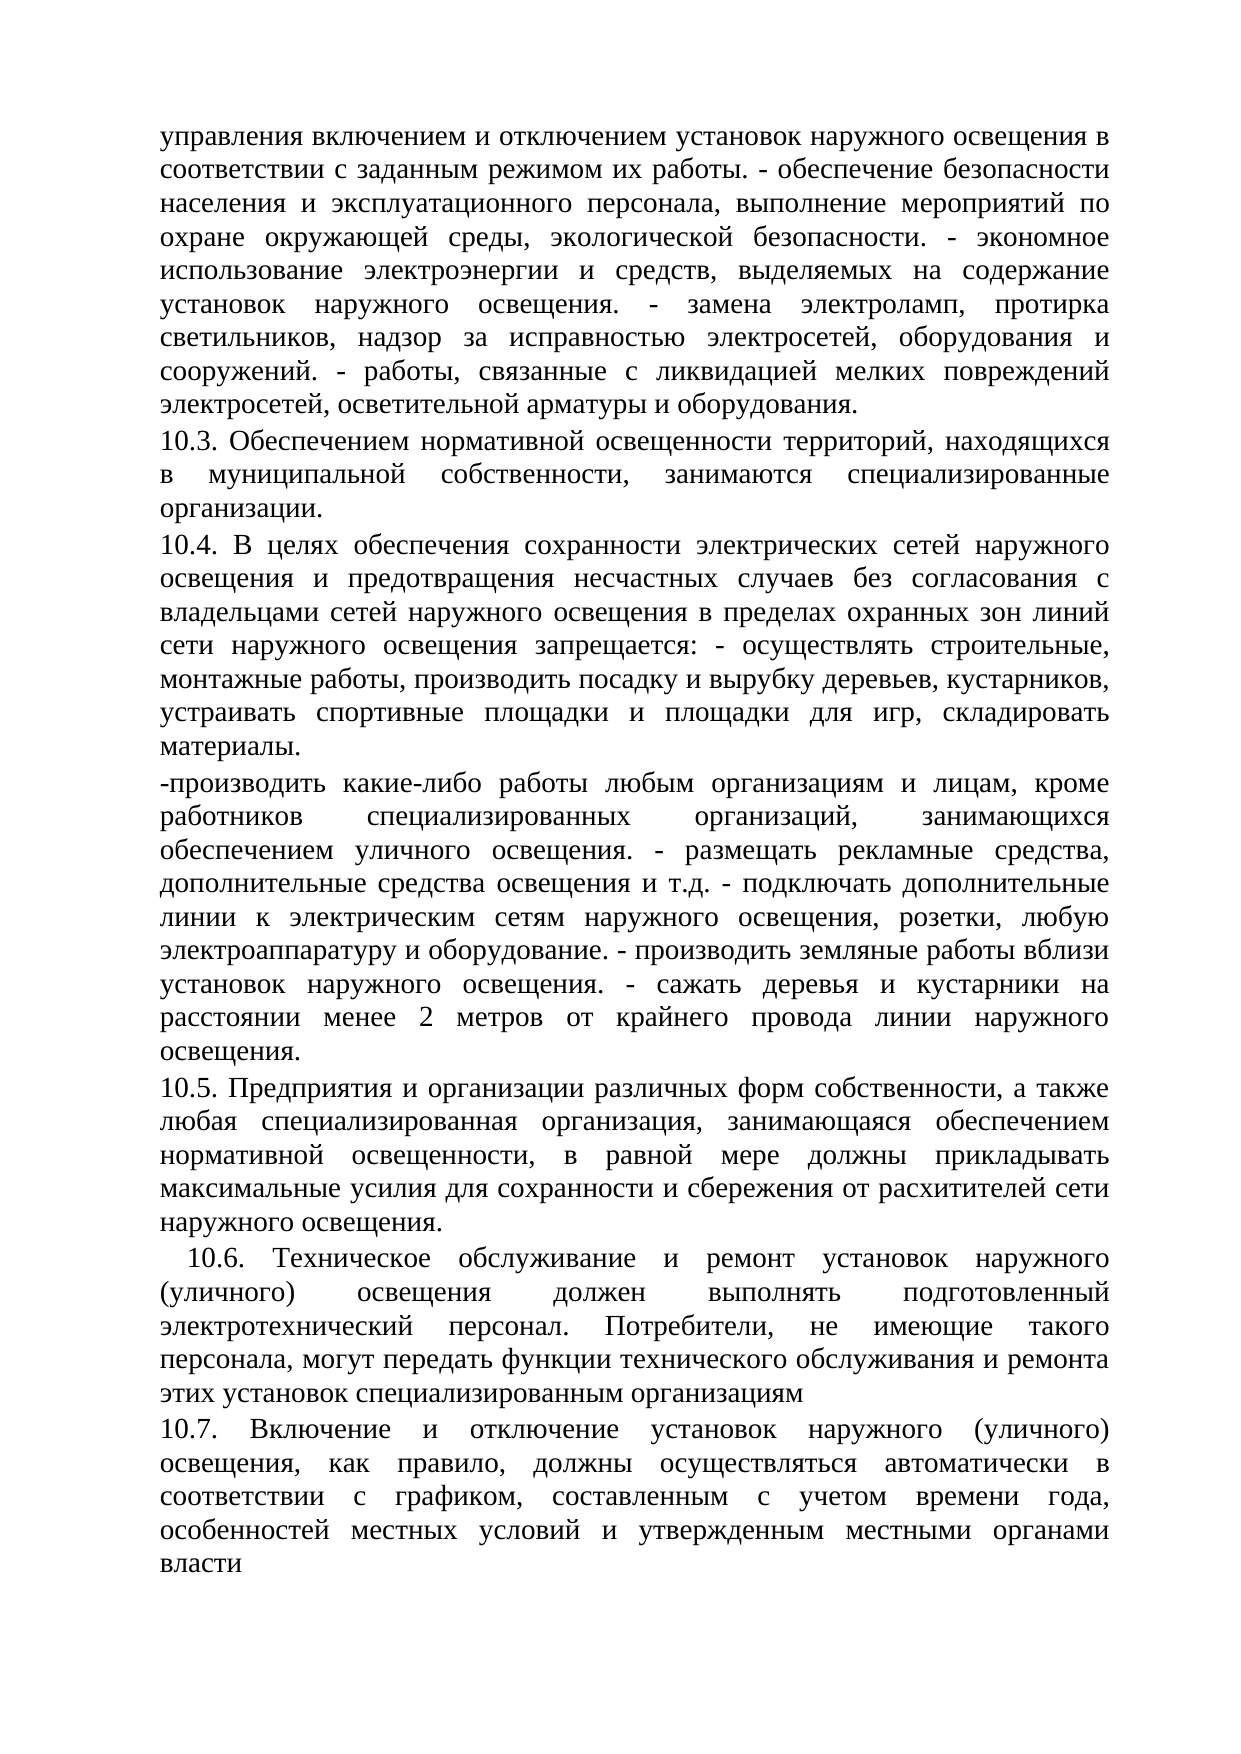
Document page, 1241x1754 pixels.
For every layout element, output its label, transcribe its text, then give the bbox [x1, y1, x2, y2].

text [159, 118, 1110, 420]
text 10.4. В целях обеспечения сохранности электрических сетей наружного освещения и предотвращения несчастных случаев без согласования с владельцами сетей наружного освещения в пределах охранных зон линий сети наружного освещения запрещается: - осуществлять строительные, монтажные работы, производить посадку и вырубку деревьев, кустарников, устраивать спортивные площадки и площадки для игр, складировать материалы. [159, 527, 1110, 762]
text 10.3. Обеспечением нормативной освещенности территорий, находящихся в муниципальной собственности, занимаются специализированные организации. [159, 423, 1110, 524]
text 10.6. Техническое обслуживание и ремонт установок наружного (уличного) освещения должен выполнять подготовленный электротехнический персонал. Потребители, не имеющие такого персонала, могут передать функции технического обслуживания и ремонта этих установок специализированным организациям [159, 1241, 1110, 1408]
text -производить какие-либо работы любым организациям и лицам, кроме работников специализированных организаций, занимающихся обеспечением уличного освещения. - размещать рекламные средства, дополнительные средства освещения и т.д. - подключать дополнительные линии к электрическим сетям наружного освещения, розетки, любую электроаппаратуру и оборудование. - производить земляные работы вблизи установок наружного освещения. - сажать деревья и кустарники на расстоянии менее 2 метров от крайнего провода линии наружного освещения. [159, 765, 1110, 1067]
text 10.5. Предприятия и организации различных форм собственности, а также любая специализированная организация, занимающаяся обеспечением нормативной освещенности, в равной мере должны прикладывать максимальные усилия для сохранности и сбережения от расхитителей сети наружного освещения. [159, 1070, 1110, 1237]
text 10.7. Включение и отключение установок наружного (уличного) освещения, как правило, должны осуществляться автоматически в соответствии с графиком, составленным с учетом времени года, особенностей местных условий и утвержденным местными органами власти [159, 1411, 1110, 1579]
